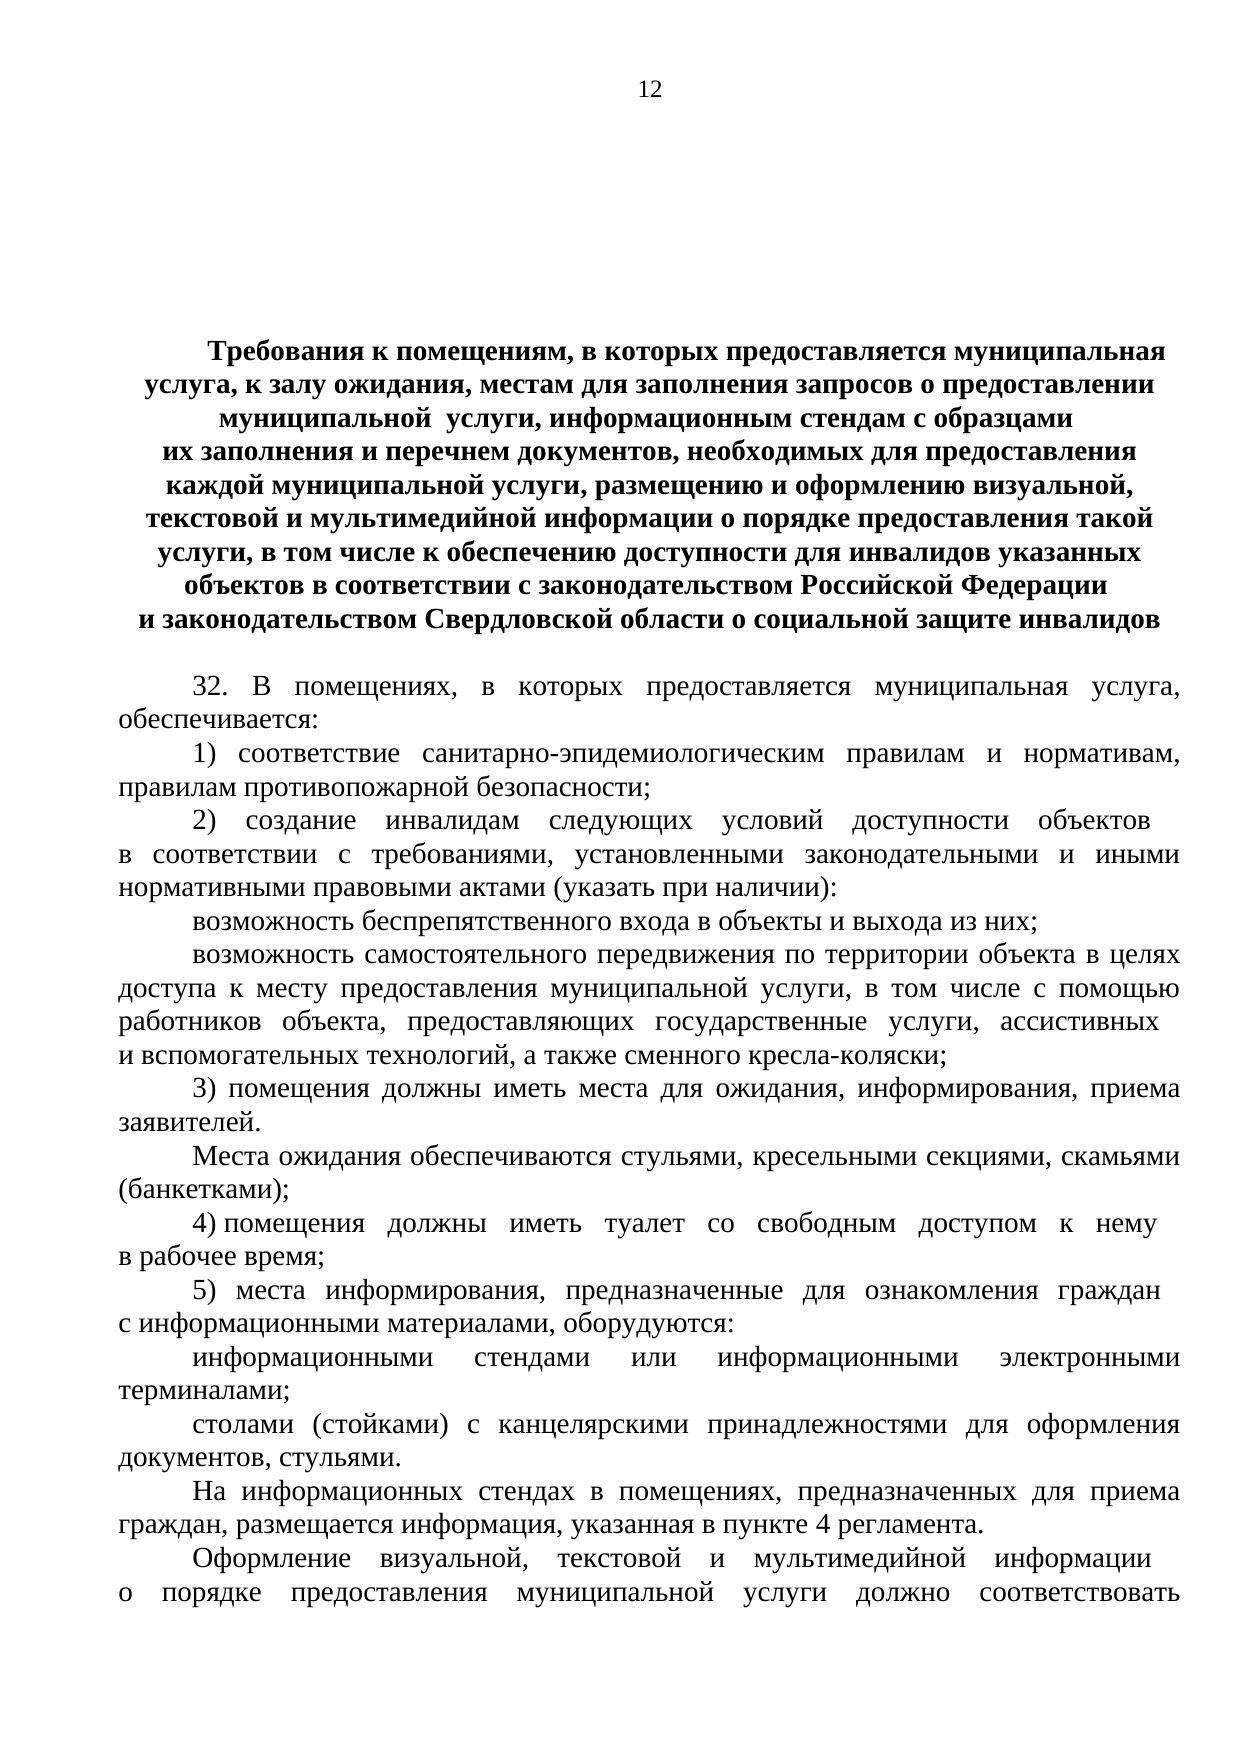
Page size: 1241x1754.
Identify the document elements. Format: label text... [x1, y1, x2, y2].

text возможность самостоятельного передвижения по территории объекта в целях доступа к месту предоставления муниципальной услуги, в том числе с помощью работников объекта, предоставляющих государственные услуги, ассистивных и вспомогательных технологий, а также сменного кресла-коляски; [118, 936, 1181, 1071]
text 2) создание инвалидам следующих условий доступности объектов в соответствии с требованиями, установленными законодательными и иными нормативными правовыми актами (указать при наличии): [118, 802, 1181, 903]
text 1) соответствие санитарно-эпидемиологическим правилам и нормативам, правилам противопожарной безопасности; [118, 735, 1181, 802]
text Места ожидания обеспечиваются стульями, кресельными секциями, скамьями (банкетками); [118, 1138, 1181, 1205]
text 5) места информирования, предназначенные для ознакомления граждан с информационными материалами, оборудуются: [118, 1272, 1181, 1339]
text 4) помещения должны иметь туалет со свободным доступом к нему в рабочее время; [118, 1205, 1181, 1272]
text столами (стойками) с канцелярскими принадлежностями для оформления документов, стульями. [118, 1406, 1181, 1473]
text 3) помещения должны иметь места для ожидания, информирования, приема заявителей. [118, 1071, 1181, 1138]
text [118, 1540, 1181, 1607]
text 32. В помещениях, в которых предоставляется муниципальная услуга, обеспечивается: [118, 668, 1181, 735]
text На информационных стендах в помещениях, предназначенных для приема граждан, размещается информация, указанная в пункте 4 регламента. [118, 1473, 1181, 1540]
text информационными стендами или информационными электронными терминалами; [118, 1339, 1181, 1406]
text возможность беспрепятственного входа в объекты и выхода из них; [118, 903, 1181, 936]
text Требования к помещениям, в которых предоставляется муниципальная услуга, к залу ожидания, местам для заполнения запросов о предоставлении муниципальной услуги, информационным стендам с образцами их заполнения и перечнем документов, необходимых для предоставления каждой муниципальной услуги, размещению и оформлению визуальной, текстовой и мультимедийной информации о порядке предоставления такой услуги, в том числе к обеспечению доступности для инвалидов указанных объектов в соответствии с законодательством Российской Федерации и законодательством Свердловской области о социальной защите инвалидов [118, 333, 1181, 634]
